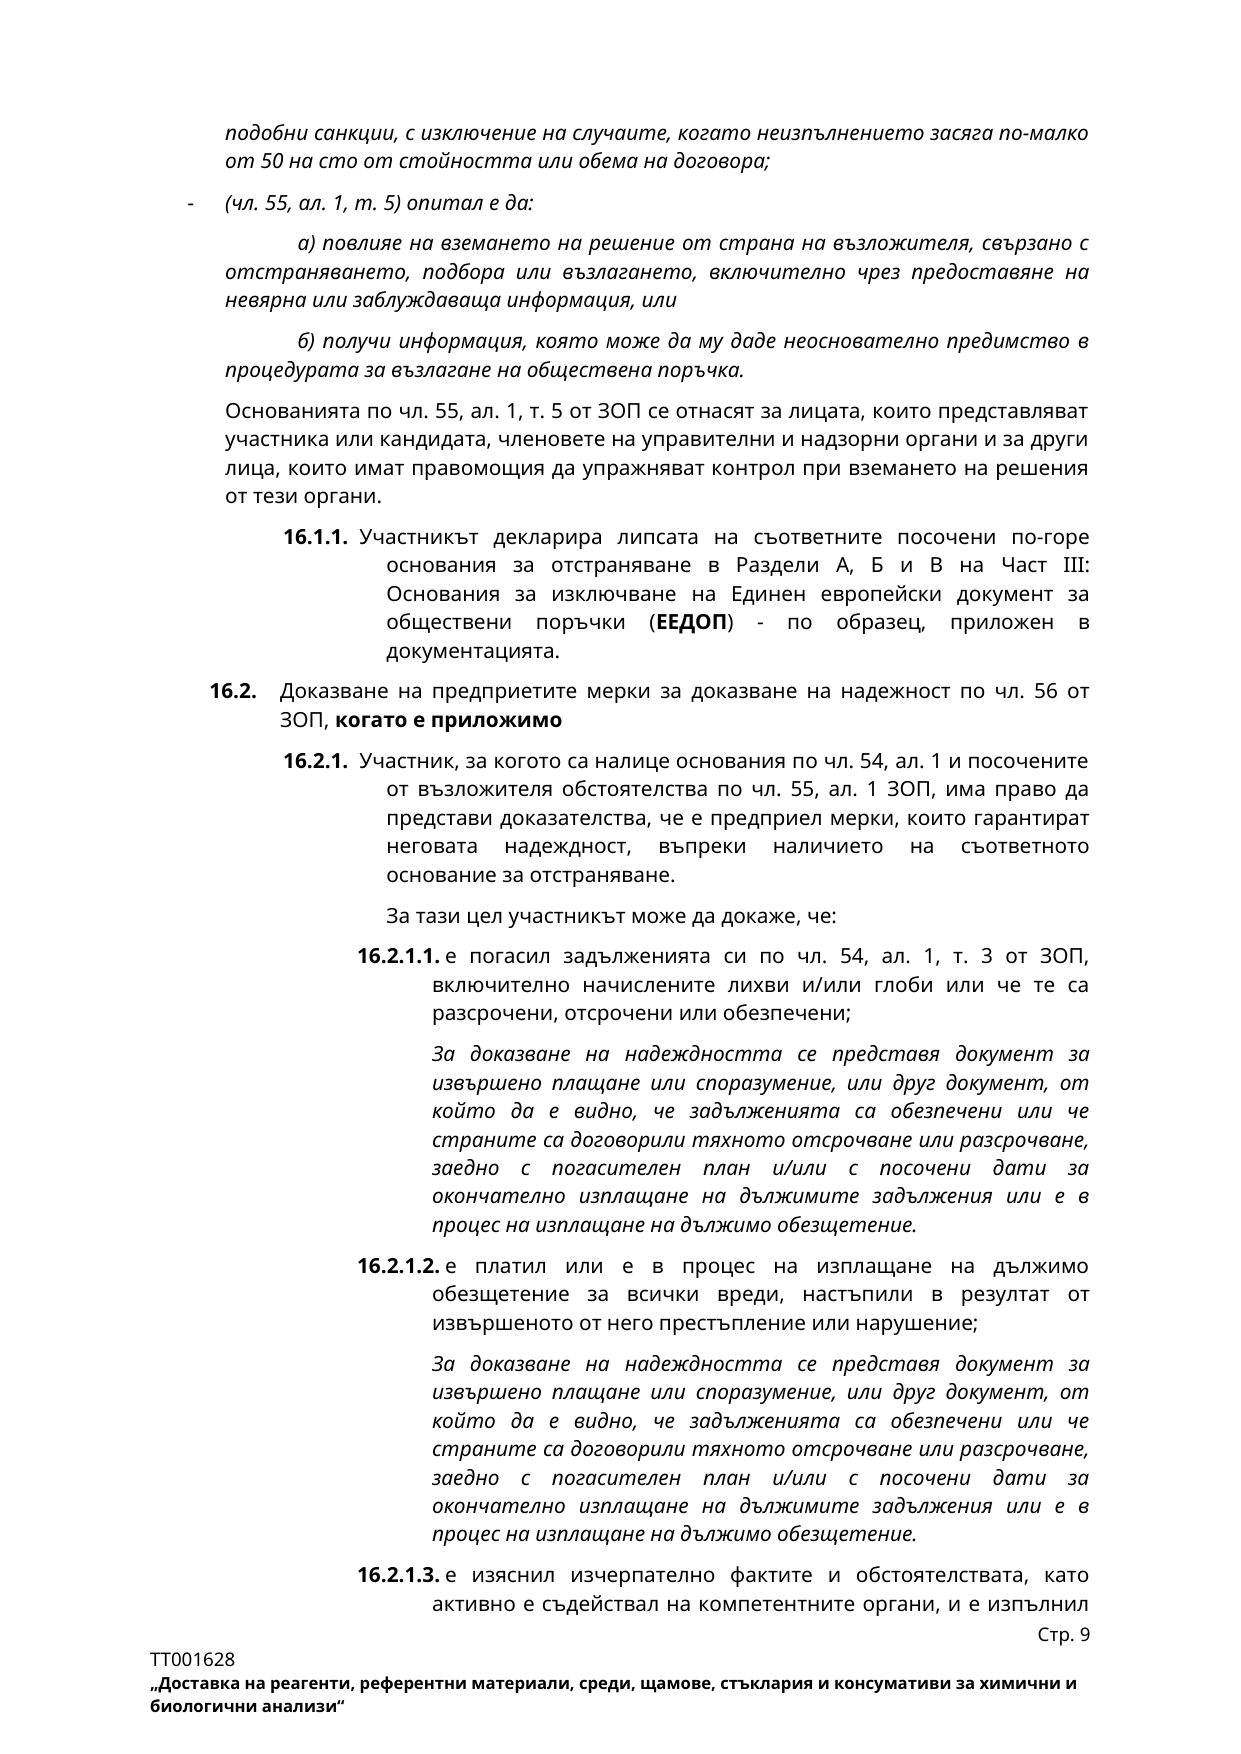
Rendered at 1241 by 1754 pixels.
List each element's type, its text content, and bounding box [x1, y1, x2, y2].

list а) повлияе на вземането на решение от страна на възложителя, свързано с отстраняването, подбора или възлагането, включително чрез предоставяне на невярна или заблуждаваща информация, или [225, 228, 1090, 314]
list Основанията по чл. 55, ал. 1, т. 5 от ЗОП се отнасят за лицата, които представляват участника или кандидата, членовете на управителни и надзорни органи и за други лица, които имат правомощия да упражняват контрол при вземането на решения от тези органи. [225, 396, 1090, 509]
list Участник, за когото са налице основания по чл. 54, ал. 1 и посочените от възложителя обстоятелства по чл. 55, ал. 1 ЗОП, има право да представи доказателства, че е предприел мерки, които гарантират неговата надеждност, въпреки наличието на съответното основание за отстраняване. [283, 746, 1090, 888]
list За доказване на надеждността се представя документ за извършено плащане или споразумение, или друг документ, от който да е видно, че задълженията са обезпечени или че страните са договорили тяхното отсрочване или разсрочване, заедно с погасителен план и/или с посочени дати за окончателно изплащане на дължимите задължения или е в процес на изплащане на дължимо обезщетение. [432, 1039, 1090, 1238]
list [187, 118, 1090, 175]
list Участникът декларира липсата на съответните посочени по-горе основания за отстраняване в Раздели А, Б и В на Част III: Основания за изключване на Единен европейски документ за обществени поръчки (ЕЕДОП) - по образец, приложен в документацията. [283, 522, 1090, 664]
list (чл. 55, ал. 1, т. 5) опитал е да: [187, 188, 1090, 216]
list е платил или е в процес на изплащане на дължимо обезщетение за всички вреди, настъпили в резултат от извършеното от него престъпление или нарушение; [357, 1251, 1090, 1336]
list е погасил задълженията си по чл. 54, ал. 1, т. 3 от ЗОП, включително начислените лихви и/или глоби или че те са разсрочени, отсрочени или обезпечени; [357, 942, 1090, 1027]
list За доказване на надеждността се представя документ за извършено плащане или споразумение, или друг документ, от който да е видно, че задълженията са обезпечени или че страните са договорили тяхното отсрочване или разсрочване, заедно с погасителен план и/или с посочени дати за окончателно изплащане на дължимите задължения или е в процес на изплащане на дължимо обезщетение. [432, 1349, 1090, 1548]
list За тази цел участникът може да докаже, че: [386, 901, 1090, 929]
list б) получи информация, която може да му даде неоснователно предимство в процедурата за възлагане на обществена поръчка. [225, 326, 1090, 383]
list Доказване на предприетите мерки за доказване на надежност по чл. 56 от ЗОП, когато е приложимо [209, 677, 1090, 733]
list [357, 1560, 1090, 1617]
